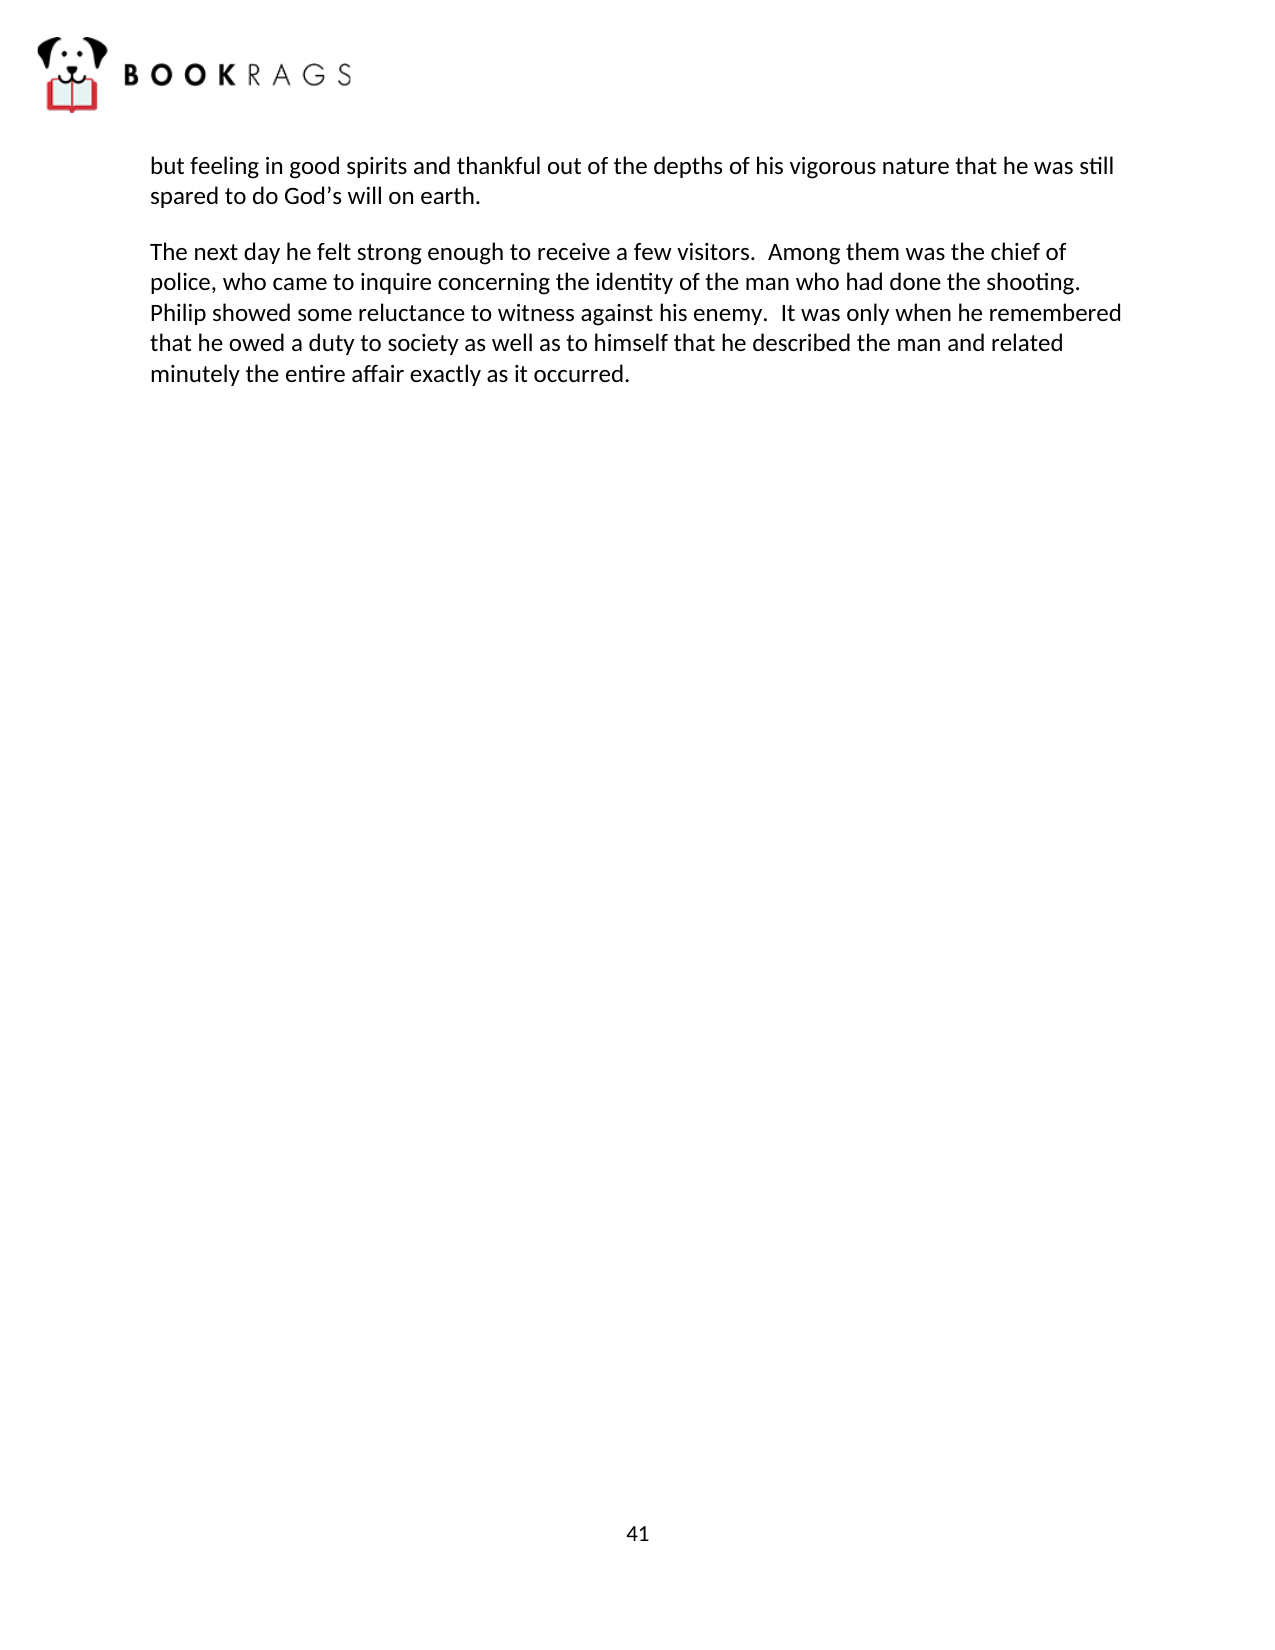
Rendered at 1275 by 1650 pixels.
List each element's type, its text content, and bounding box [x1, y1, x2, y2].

text The next day he felt strong enough to receive a few visitors. Among them was the chief of police, who came to inquire concerning the identity of the man who had done the shooting. Philip showed some reluctance to witness against his enemy. It was only when he remembered that he owed a duty to society as well as to himself that he described the man and related minutely the entire affair exactly as it occurred. [150, 236, 1125, 389]
picture [37, 37, 351, 113]
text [150, 150, 1125, 211]
